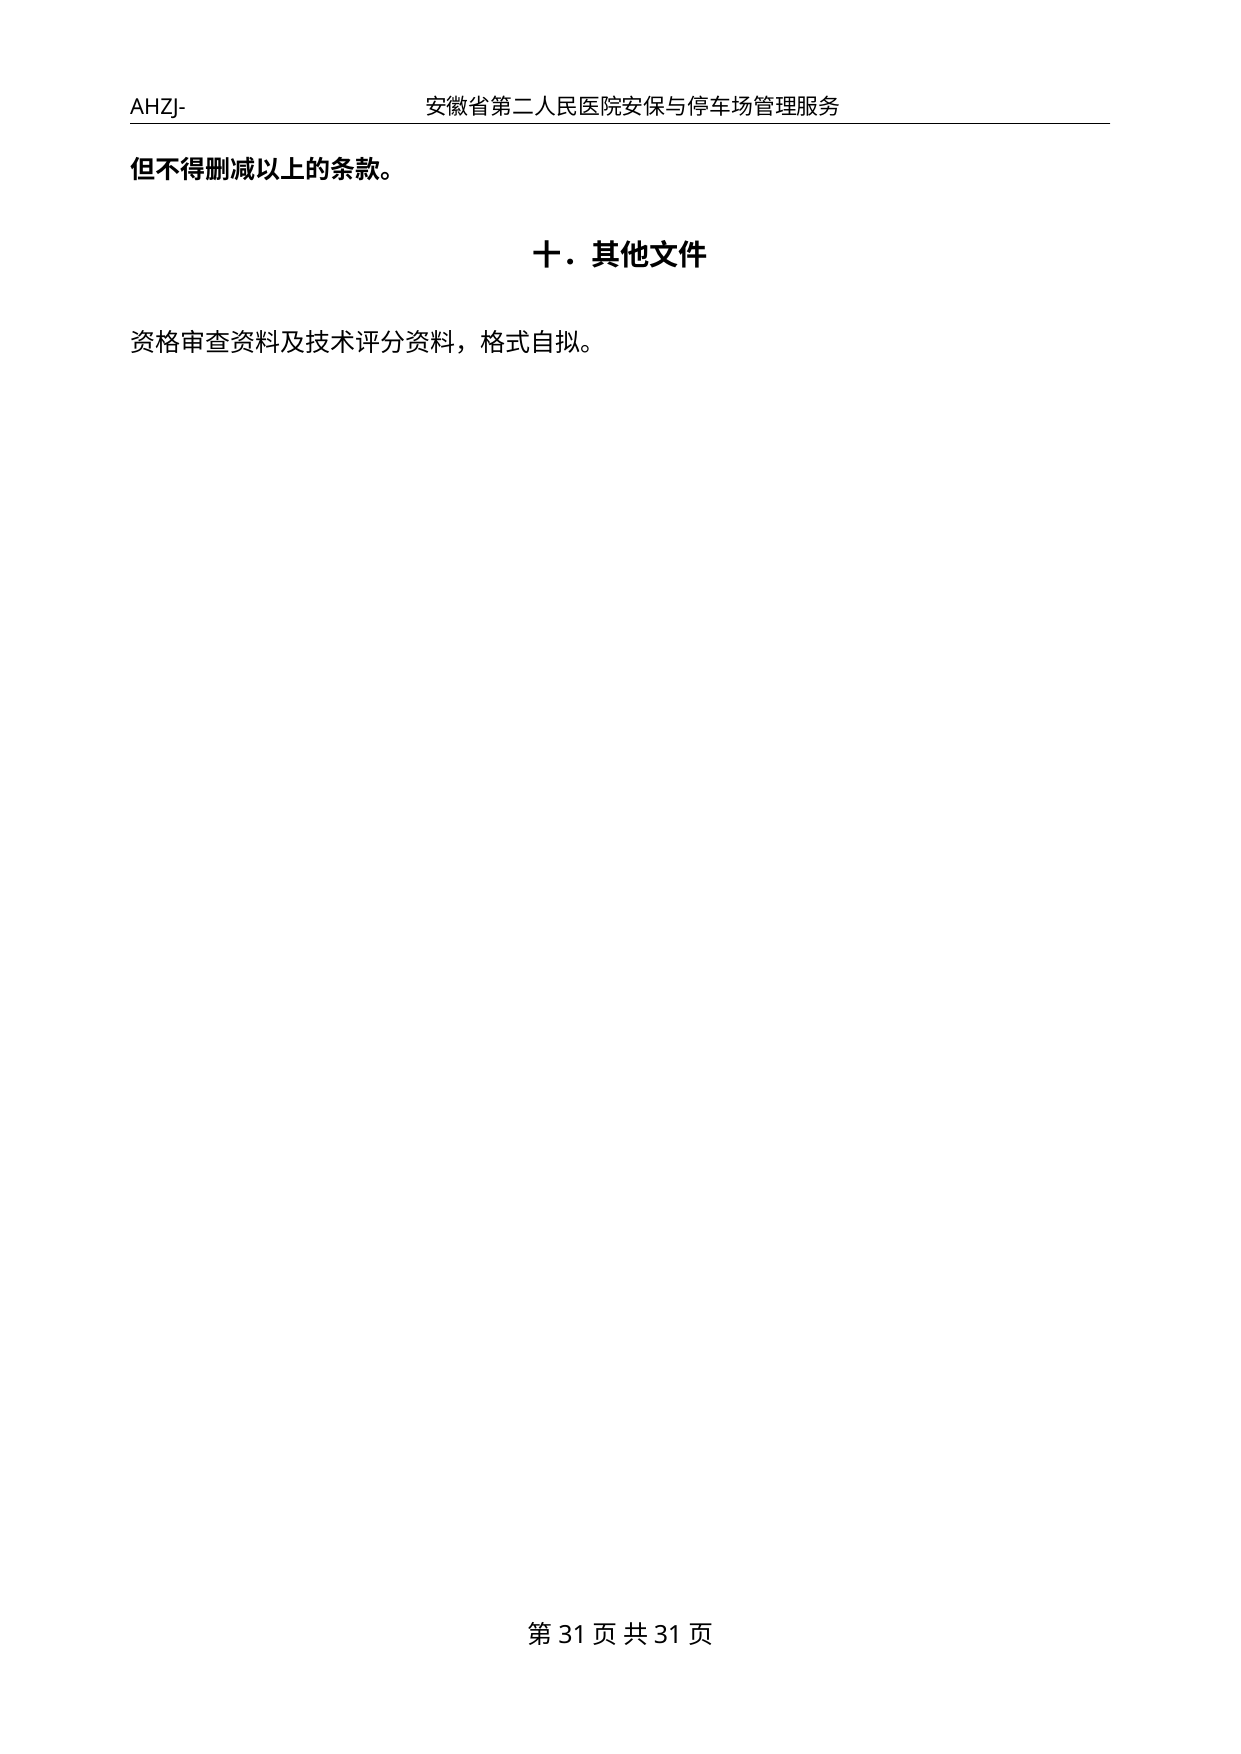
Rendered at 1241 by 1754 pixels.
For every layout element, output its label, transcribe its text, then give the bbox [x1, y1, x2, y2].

text 资格审查资料及技术评分资料，格式自拟。 [130, 322, 1110, 358]
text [130, 150, 1110, 186]
subtitle 十．其他文件 [130, 231, 1110, 274]
